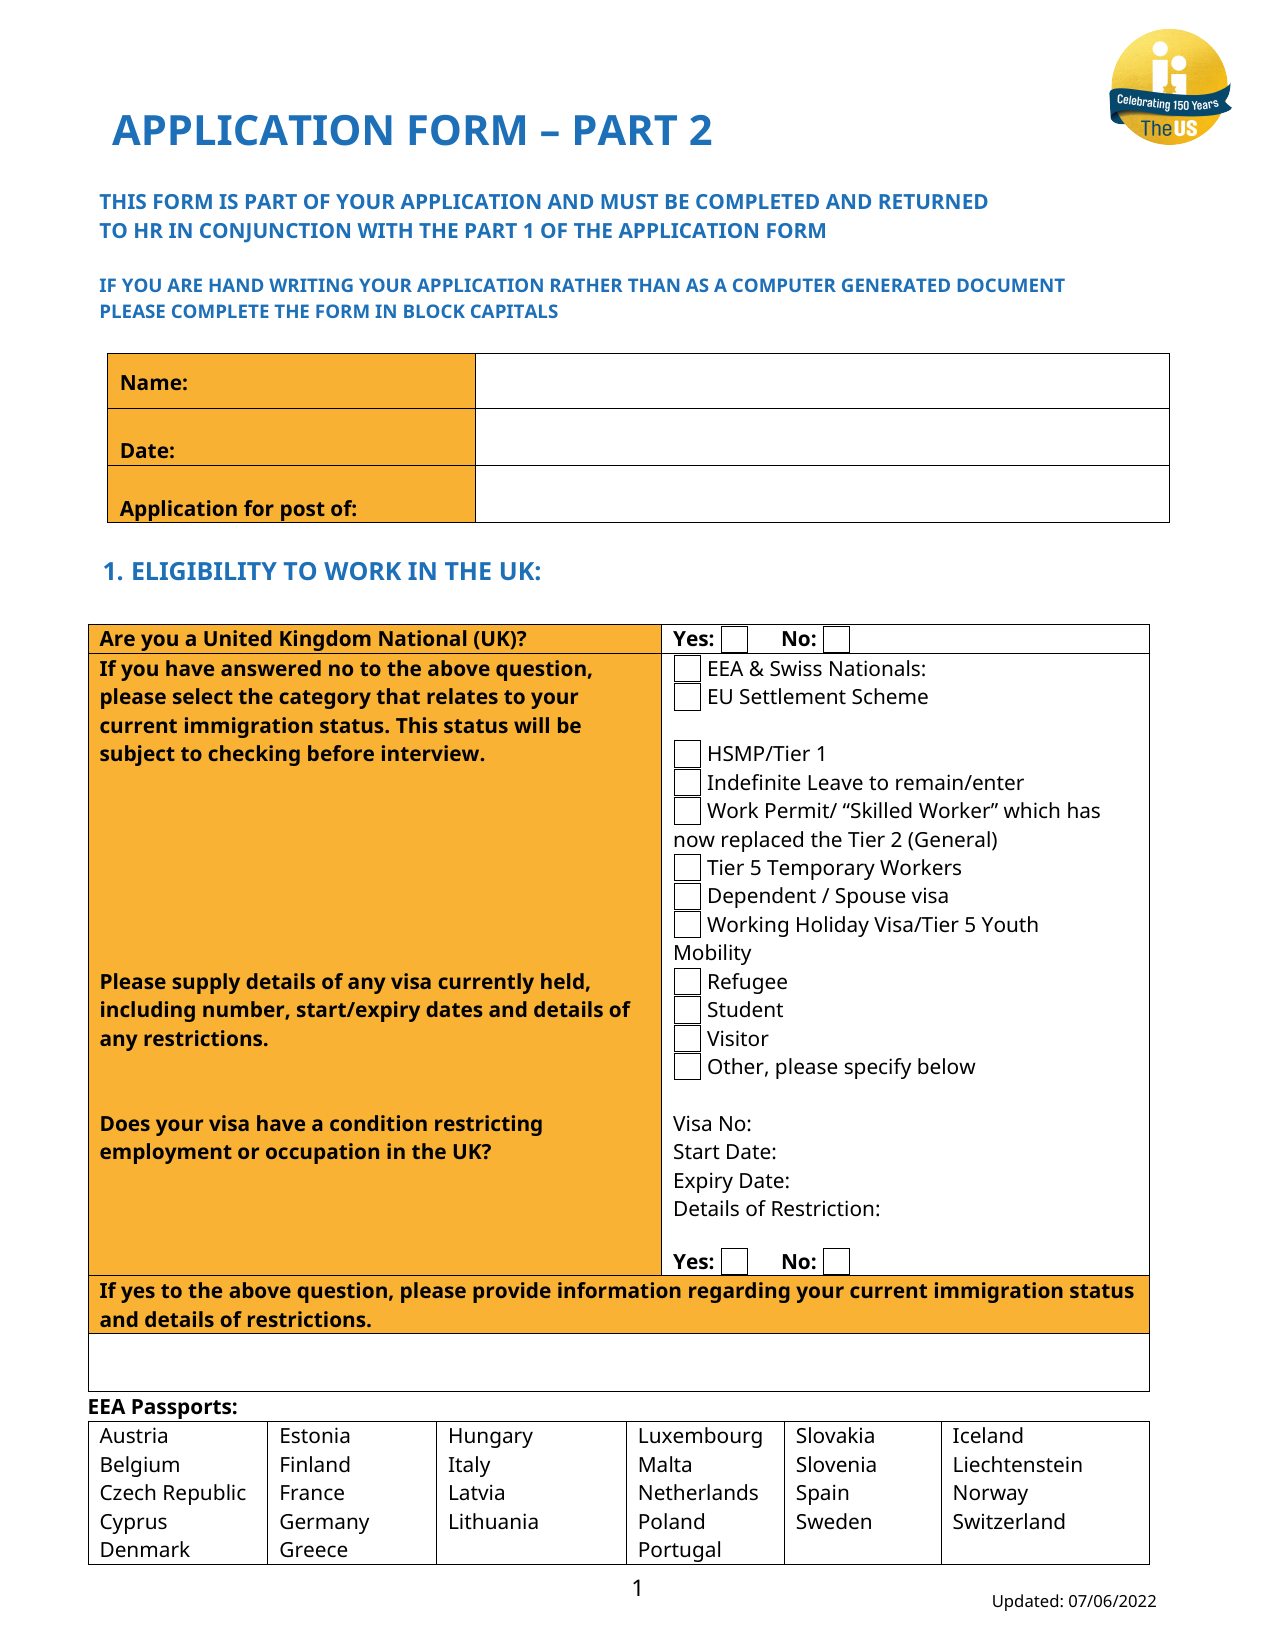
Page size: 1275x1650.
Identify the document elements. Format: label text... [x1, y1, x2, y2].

table_header [942, 1422, 1149, 1564]
table_header Are you a United Kingdom National (UK)? [89, 625, 661, 653]
table_header Estonia [268, 1422, 436, 1564]
table_header Yes: No: [662, 625, 1149, 653]
table_cell [476, 466, 1169, 522]
table_cell [89, 1334, 1149, 1391]
table_cell EEA & Swiss Nationals: EU Settlement Scheme HSMP/Tier 1 Indefinite Leave to remain/enter Work Permit/ “Skilled Worker” which has now replaced the Tier 2 (General) Tier 5 Temporary Workers Dependent / Spouse visa Working Visa/Tier 5 Youth Mobility Refugee Student Visitor Other, please specify below Visa No: Start Date: Expiry Date: Details of Restriction: Yes: No: [662, 654, 1149, 1275]
table_header Slovakia Slovenia [785, 1422, 941, 1564]
table_header Hungary Italy Latvia Lithuania [437, 1422, 626, 1564]
text APPLICATION FORM – PART 2 [112, 101, 1269, 157]
table_cell [476, 409, 1169, 465]
subtitle ELIGIBILITY TO WORK IN THE UK: [102, 554, 1269, 588]
table_cell If you have answered no to the above question, please select the category that relates to your current immigration status. This status will be subject to checking before interview. Please supply details of any visa currently held, including number, start/expiry dates and details of any restrictions. Does your visa have a condition restricting employment or occupation in the ? [89, 654, 661, 1275]
table_cell Date: [108, 409, 475, 465]
text IF YOU ARE HAND WRITING YOUR APPLICATION RATHER THAN AS A COMPUTER GENERATED DOCUMENT PLEASE COMPLETE THE FORM IN BLOCK CAPITALS [99, 273, 1070, 324]
table_header Name: [108, 354, 475, 408]
text EEA Passports: [87, 1392, 1269, 1421]
picture [1108, 27, 1232, 146]
table_cell Application for post of: [108, 466, 475, 522]
table_cell If yes to the above question, please provide information regarding your current immigration status and details of restrictions. [89, 1276, 1149, 1333]
subtitle THIS FORM IS PART OF YOUR APPLICATION AND MUST BE COMPLETED AND RETURNED TO HR IN CONJUNCTION WITH THE PART 1 OF THE APPLICATION FORM [99, 187, 1022, 244]
table_header Poland [627, 1422, 784, 1564]
table_header Czech Republic [89, 1422, 267, 1564]
table_header [476, 354, 1169, 408]
